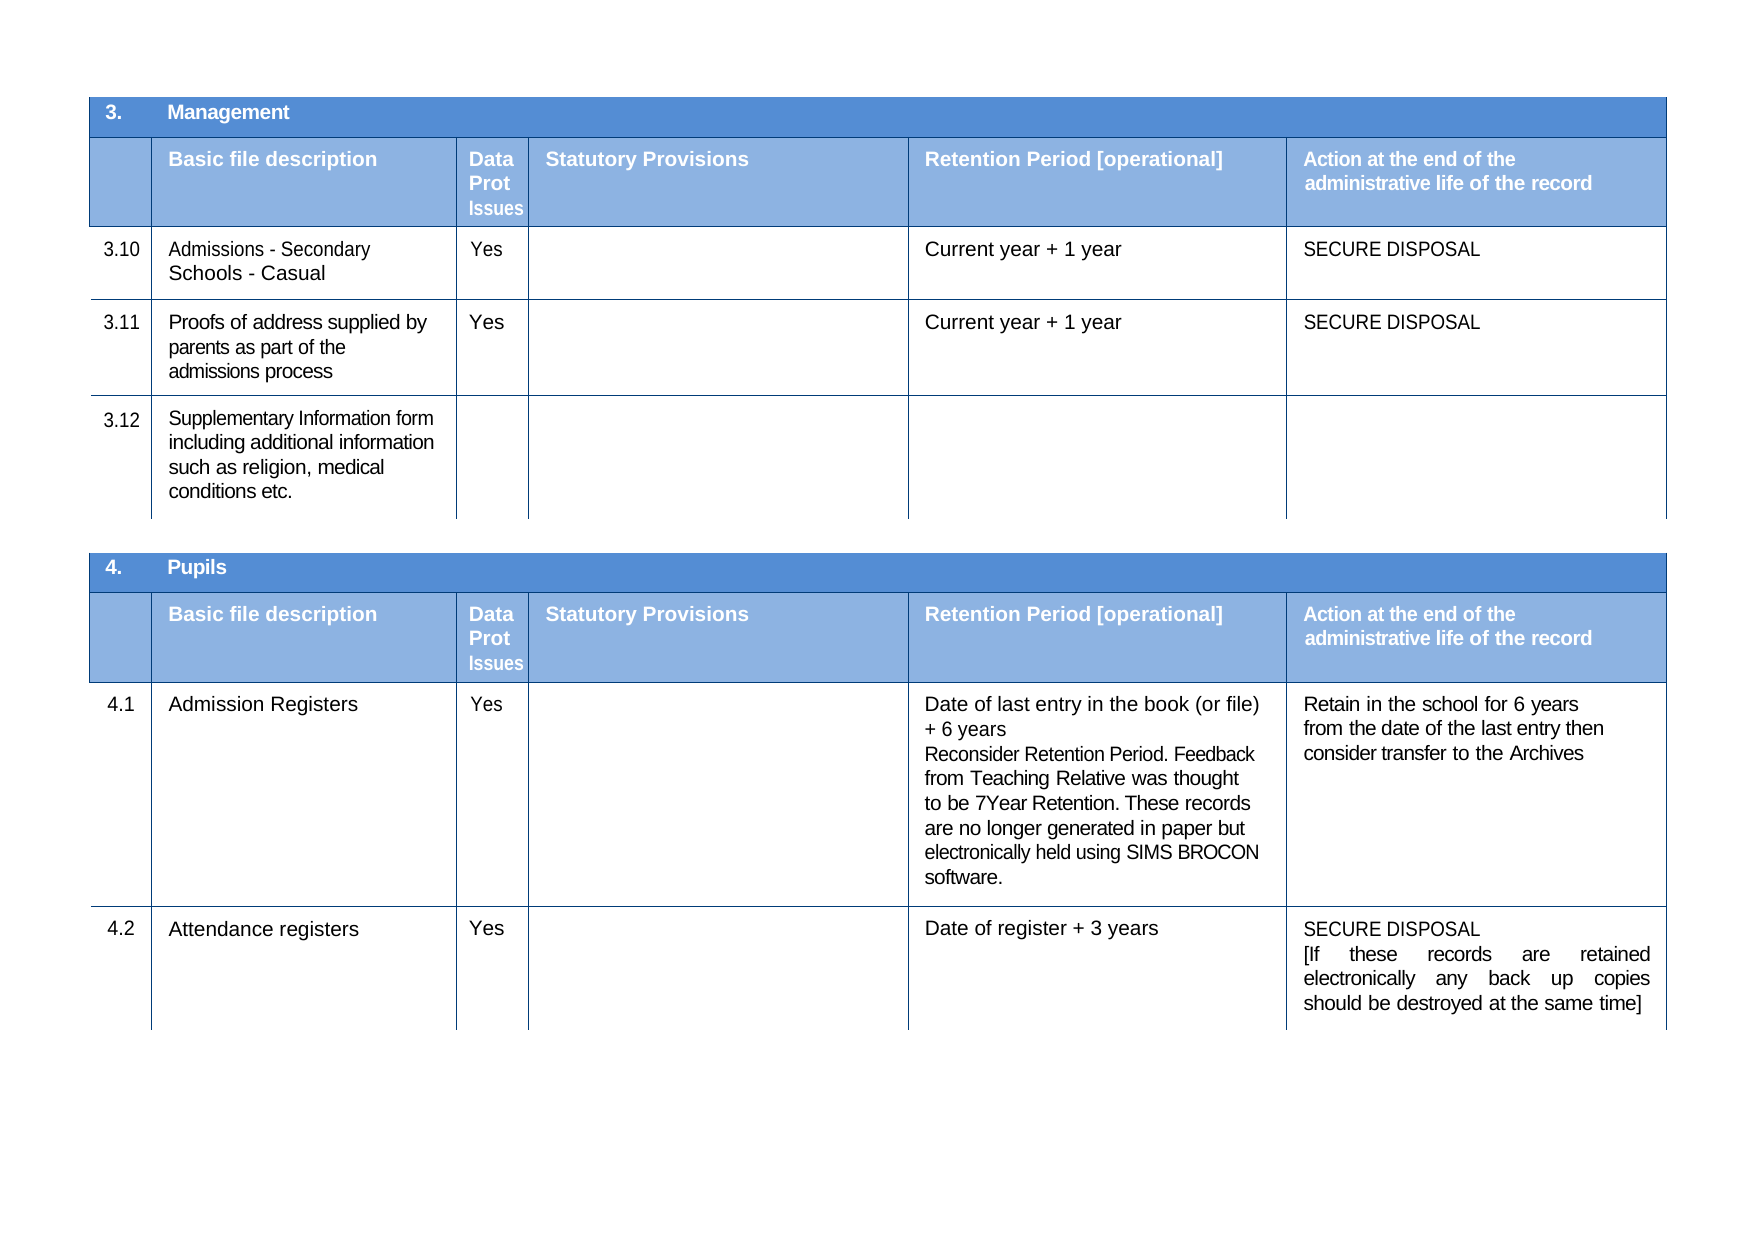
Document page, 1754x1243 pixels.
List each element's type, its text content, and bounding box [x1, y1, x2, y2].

table_cell Yes [457, 227, 528, 299]
table_cell Attendance registers [152, 907, 456, 1030]
table_cell 4.2 [89, 906, 151, 1030]
table_cell [529, 300, 908, 395]
table_cell Yes [457, 907, 528, 1030]
table_cell [529, 227, 908, 299]
table_cell Data Prot Issues [457, 593, 528, 682]
table_cell [90, 138, 151, 226]
table_cell Retention Period [operational] [909, 593, 1286, 682]
table_cell 3.12 [89, 395, 151, 519]
table_cell Admissions - Secondary Schools - Casual [152, 227, 456, 299]
table_cell Basic file description [152, 138, 456, 226]
table_cell SECURE DISPOSAL [If these records are retained electronically any back up copies should be destroyed at the same time] [1287, 907, 1666, 1030]
table_cell [457, 396, 528, 519]
table_cell 4.1 [89, 683, 151, 906]
table_cell 3.11 [89, 299, 151, 395]
table_cell [529, 907, 908, 1030]
table_cell [529, 396, 908, 519]
table_cell Current year + 1 year [909, 227, 1286, 299]
table_cell Basic file description [152, 593, 456, 682]
table_cell SECURE DISPOSAL [1287, 227, 1666, 299]
table_cell [90, 593, 151, 682]
table_cell Date of register + 3 years [909, 907, 1286, 1030]
table_cell Yes [457, 683, 528, 906]
table_cell Data Prot Issues [457, 138, 528, 226]
table_cell 3.10 [89, 227, 151, 299]
table_cell Retention Period [operational] [909, 138, 1286, 226]
table_cell Admission Registers [152, 683, 456, 906]
table_cell Statutory Provisions [529, 593, 908, 682]
table_cell [529, 683, 908, 906]
table_cell Action at the end of the administrative life of the record [1287, 138, 1666, 226]
table_header 3. Management [90, 97, 1666, 137]
table_cell Date of last entry in the book (or file) + 6 years Reconsider Retention Period. Feedback from Teaching Relative was thought to be 7Year Retention. These records are no longer generated in paper but electronically held using SIMS BROCON software. [909, 683, 1286, 906]
table_header 4. Pupils [90, 553, 1666, 592]
table_cell Proofs of address supplied by parents as part of the admissions process [152, 300, 456, 395]
table_cell [909, 396, 1286, 519]
table_cell Supplementary Information form including additional information such as religion, medical conditions etc. [152, 396, 456, 519]
table_cell SECURE DISPOSAL [1287, 300, 1666, 395]
table_cell Retain in the school for 6 years from the date of the last entry then consider transfer to the Archives [1287, 683, 1666, 906]
table_cell Yes [457, 300, 528, 395]
table_cell [1287, 396, 1666, 519]
table_cell Statutory Provisions [529, 138, 908, 226]
table_cell Action at the end of the administrative life of the record [1287, 593, 1666, 682]
table_cell Current year + 1 year [909, 300, 1286, 395]
